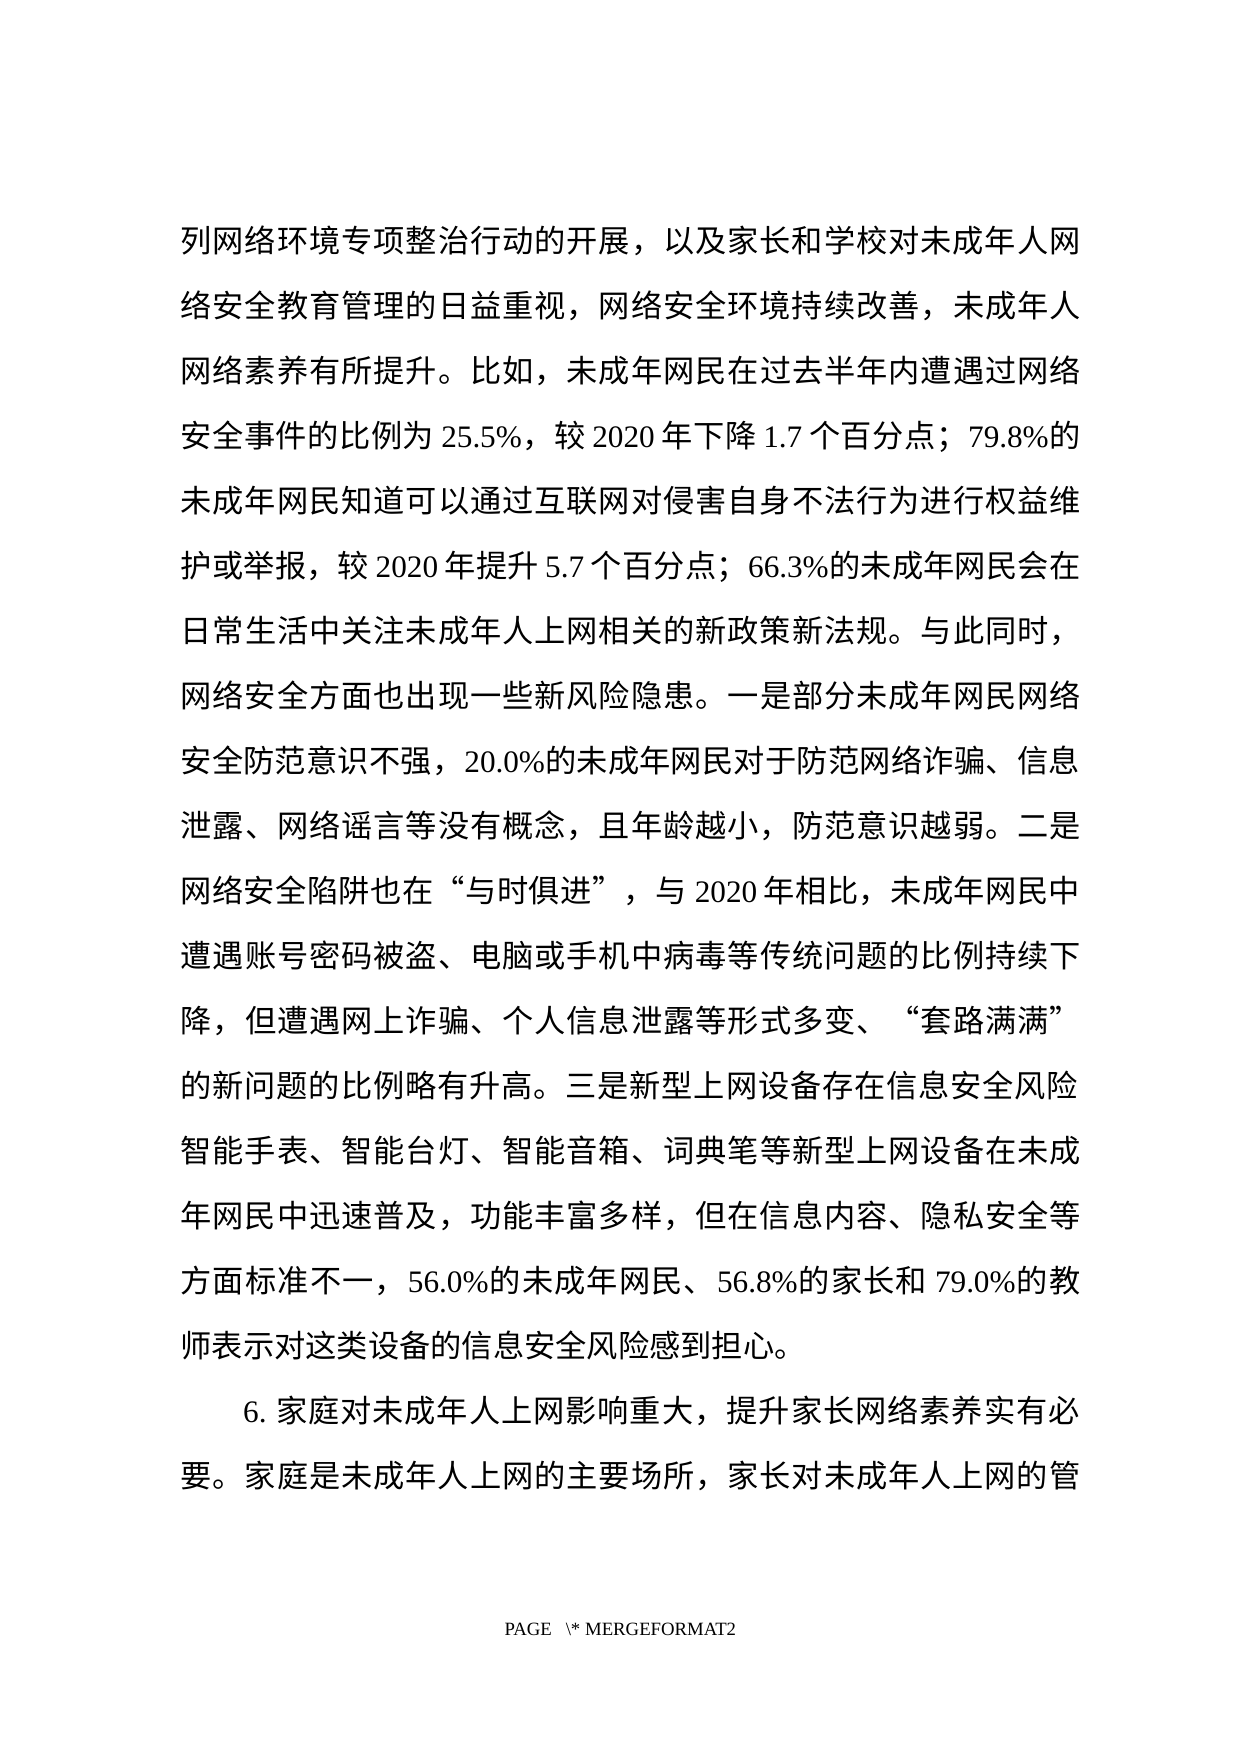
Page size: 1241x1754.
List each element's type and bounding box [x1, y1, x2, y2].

text [180, 207, 1081, 1377]
text [180, 1377, 1081, 1507]
